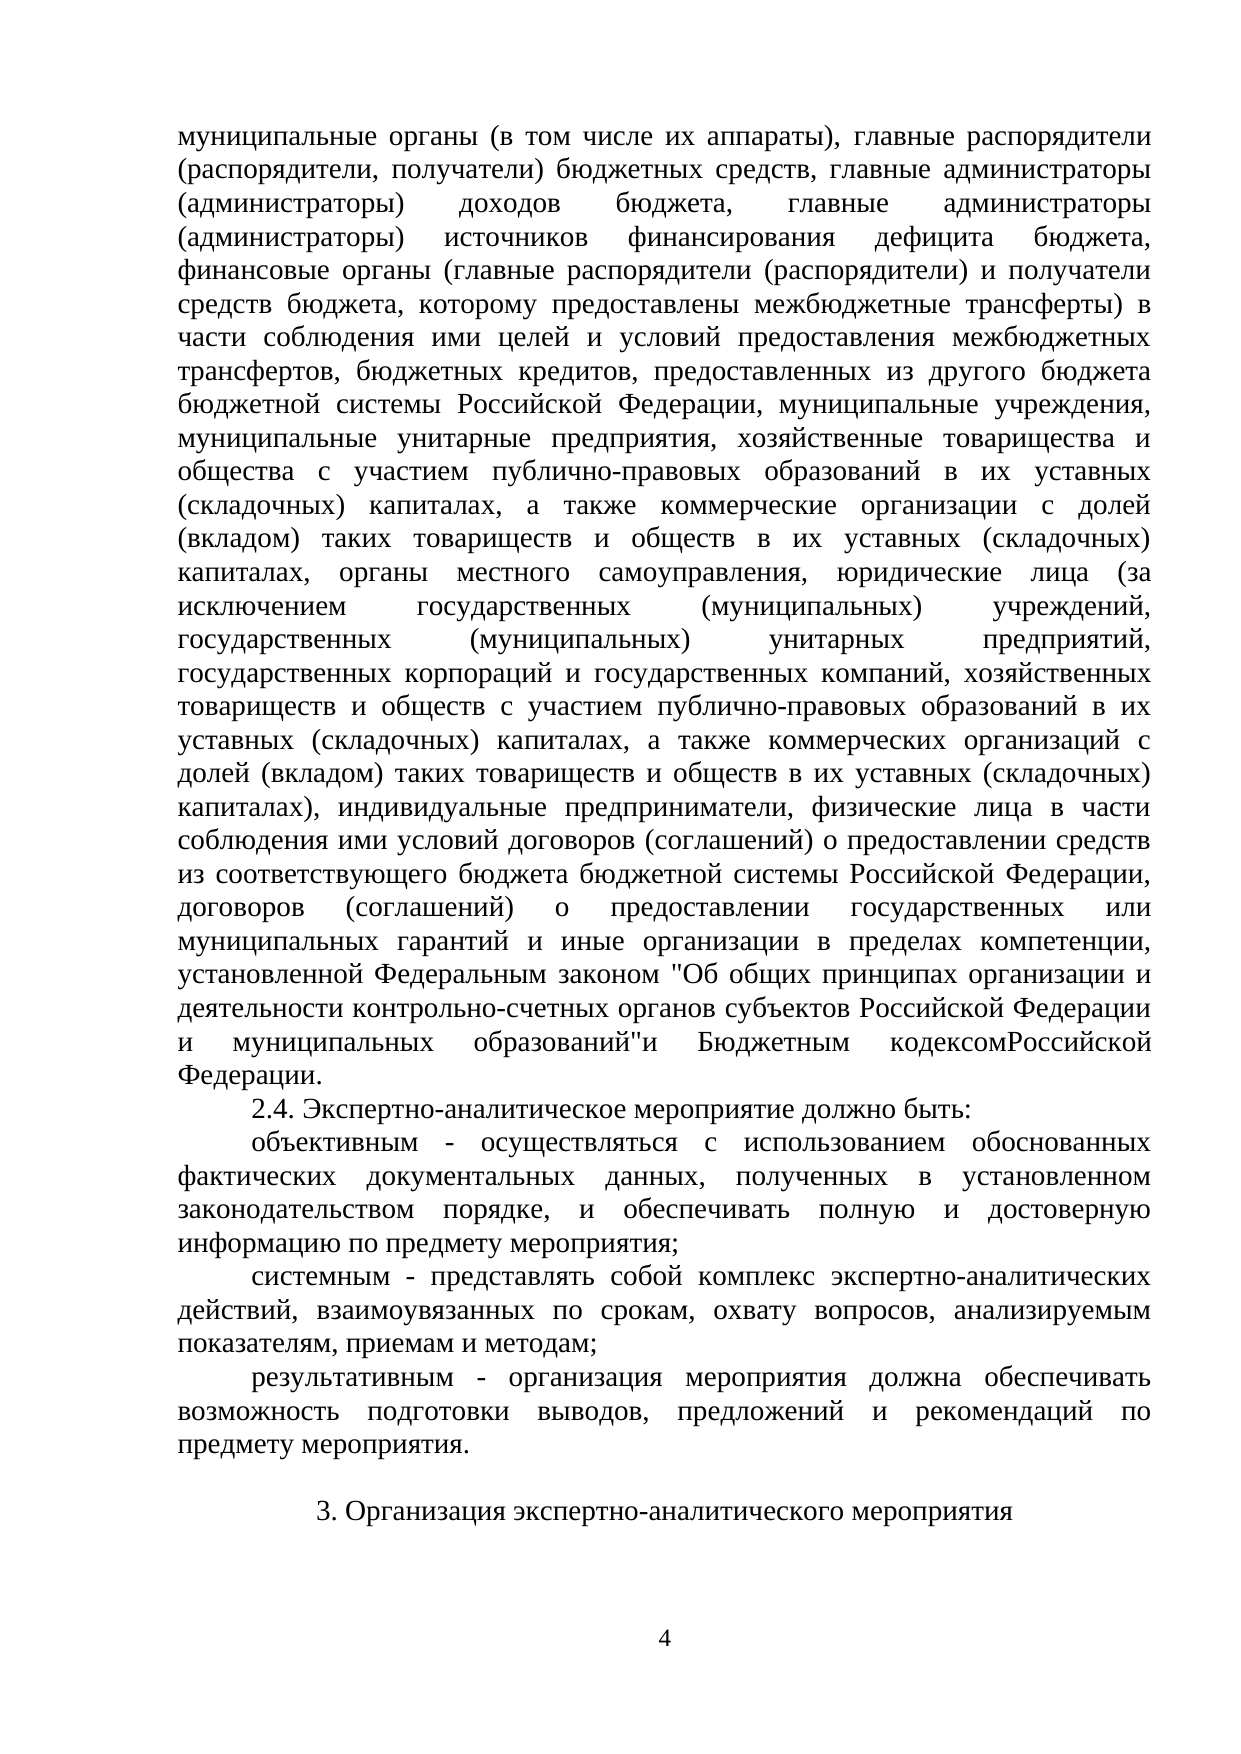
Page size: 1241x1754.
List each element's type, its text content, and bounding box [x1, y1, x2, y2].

text результативным - организация мероприятия должна обеспечивать возможность подготовки выводов, предложений и рекомендаций по предмету мероприятия. [177, 1359, 1152, 1460]
text объективным - осуществляться с использованием обоснованных фактических документальных данных, полученных в установленном законодательством порядке, и обеспечивать полную и достоверную информацию по предмету мероприятия; [177, 1124, 1152, 1258]
text 2.4. Экспертно-аналитическое мероприятие должно быть: [177, 1091, 1152, 1124]
text системным - представлять собой комплекс экспертно-аналитических действий, взаимоувязанных по срокам, охвату вопросов, анализируемым показателям, приемам и методам; [177, 1258, 1152, 1359]
text 3. Организация экспертно-аналитического мероприятия [177, 1493, 1152, 1527]
